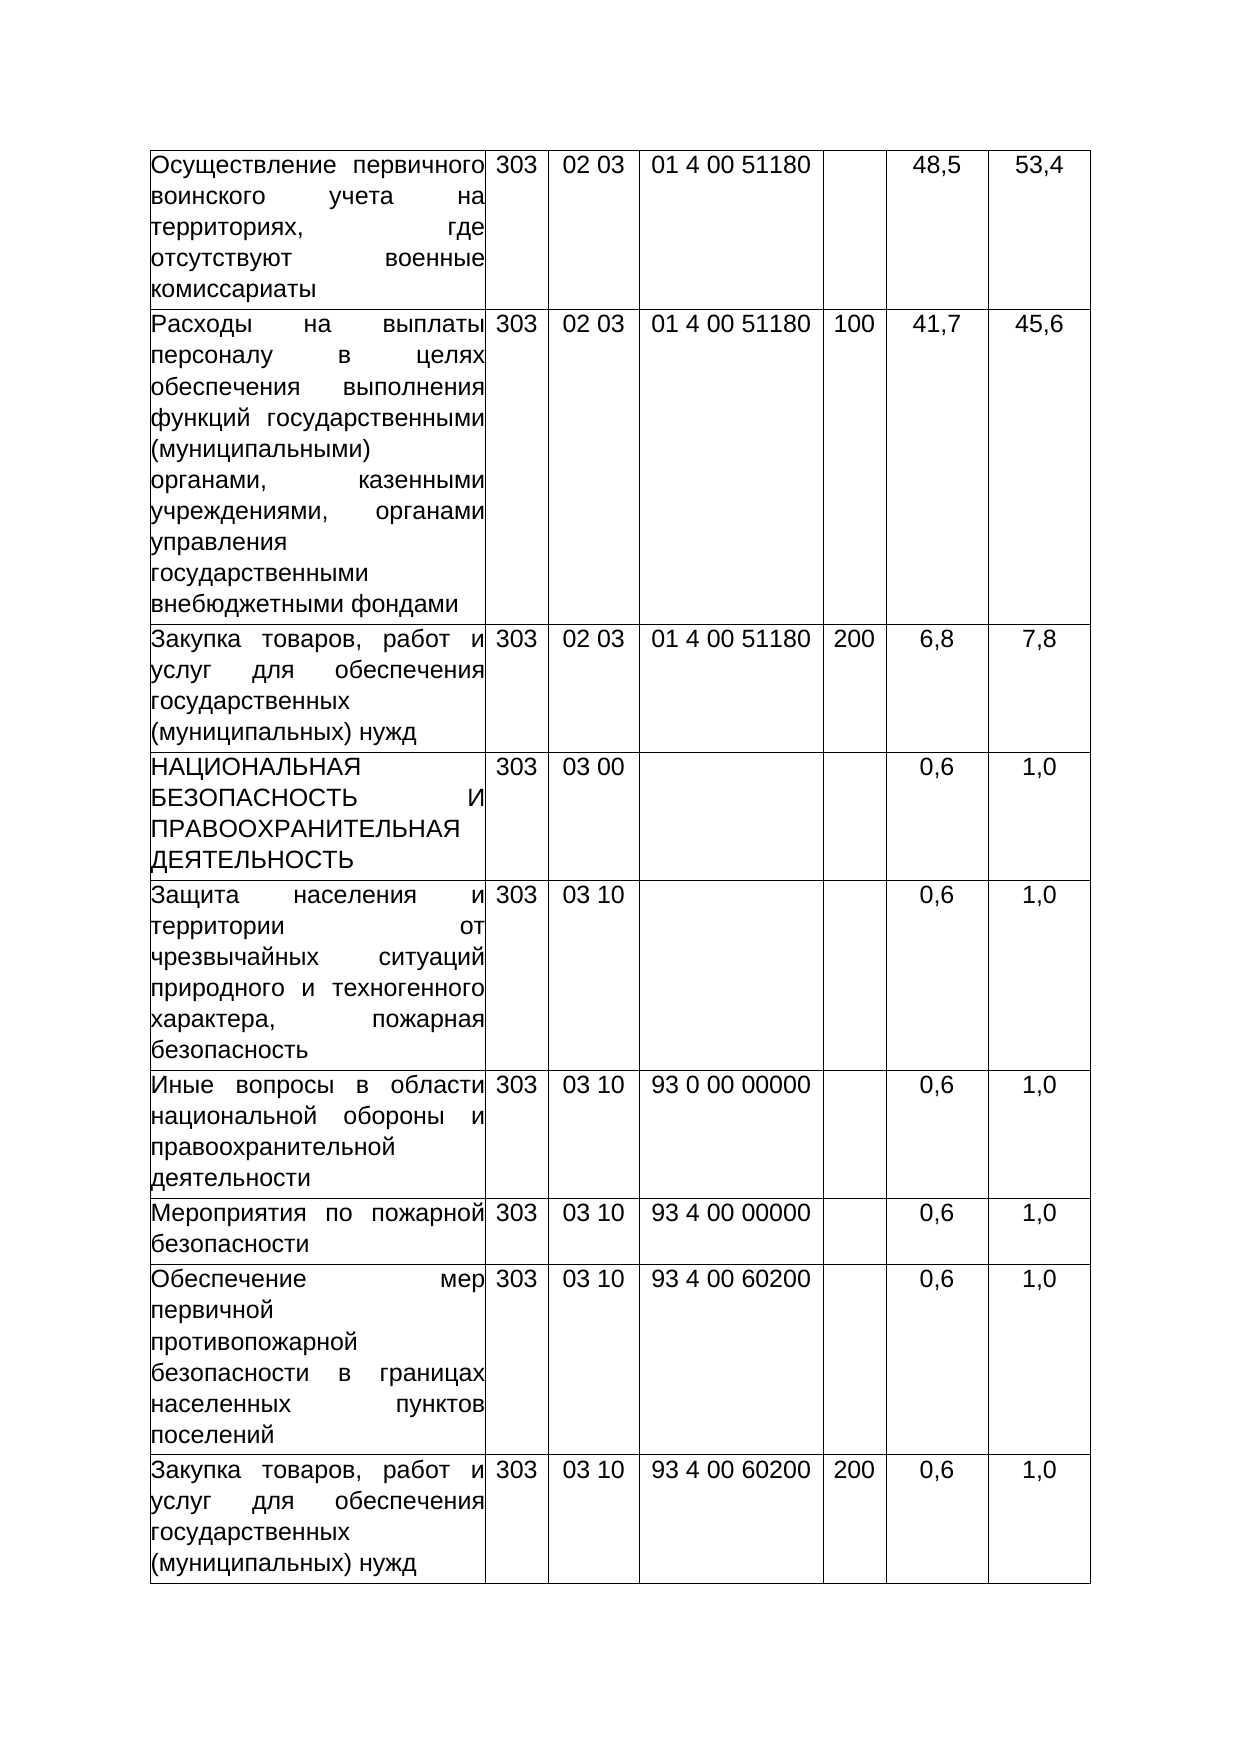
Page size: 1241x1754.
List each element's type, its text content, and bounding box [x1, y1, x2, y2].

table_cell 200 [824, 1455, 886, 1582]
table_cell 41,7 [887, 310, 988, 623]
table_cell 1,0 [989, 1455, 1090, 1582]
table_cell 53,4 [989, 151, 1090, 309]
table_cell НАЦИОНАЛЬНАЯ БЕЗОПАСНОСТЬ И ПРАВООХРАНИТЕЛЬНАЯ ДЕЯТЕЛЬНОСТЬ [151, 753, 485, 880]
table_cell 0,6 [887, 881, 988, 1070]
table_cell 7,8 [989, 625, 1090, 752]
table_cell 0,6 [887, 1199, 988, 1264]
table_cell 93 4 00 60200 [640, 1455, 823, 1582]
table_cell 100 [824, 310, 886, 623]
table_cell Закупка товаров, работ и услуг для обеспечения государственных (муниципальных) нужд [151, 625, 485, 752]
table_cell 303 [486, 1455, 548, 1582]
table_cell Закупка товаров, работ и услуг для обеспечения государственных (муниципальных) нужд [151, 1455, 485, 1582]
table_cell [824, 1199, 886, 1264]
table_cell 03 10 [549, 1455, 639, 1582]
table_cell Расходы на выплаты персоналу в целях обеспечения выполнения функций государственными (муниципальными) органами, казенными учреждениями, органами управления государственными внебюджетными фондами [151, 310, 485, 623]
table_cell 303 [486, 1071, 548, 1198]
table_cell 1,0 [989, 881, 1090, 1070]
table_cell 93 0 00 00000 [640, 1071, 823, 1198]
table_cell 303 [486, 881, 548, 1070]
table_cell 03 10 [549, 1071, 639, 1198]
table_cell [640, 753, 823, 880]
table_cell 303 [486, 1265, 548, 1454]
table_cell Осуществление первичного воинского учета на территориях, где отсутствуют военные комиссариаты [151, 151, 485, 309]
table_cell 303 [486, 753, 548, 880]
table_cell Иные вопросы в области национальной обороны и правоохранительной деятельности [151, 1071, 485, 1198]
table_cell 01 4 00 51180 [640, 625, 823, 752]
table_cell 0,6 [887, 1455, 988, 1582]
table_cell 02 03 [549, 625, 639, 752]
table_cell 02 03 [549, 151, 639, 309]
table_cell 0,6 [887, 1265, 988, 1454]
table_cell [824, 1265, 886, 1454]
table_cell 0,6 [887, 1071, 988, 1198]
table_cell 303 [486, 310, 548, 623]
table_cell 303 [486, 151, 548, 309]
table_cell 1,0 [989, 753, 1090, 880]
table_cell 01 4 00 51180 [640, 151, 823, 309]
table_cell [824, 881, 886, 1070]
table_cell 303 [486, 625, 548, 752]
table_cell [824, 1071, 886, 1198]
table_cell 1,0 [989, 1199, 1090, 1264]
table_cell 02 03 [549, 310, 639, 623]
table_cell 48,5 [887, 151, 988, 309]
table_cell 0,6 [887, 753, 988, 880]
table_cell 03 10 [549, 881, 639, 1070]
table_cell 303 [486, 1199, 548, 1264]
table_cell 1,0 [989, 1265, 1090, 1454]
table_cell 93 4 00 00000 [640, 1199, 823, 1264]
table_cell 03 10 [549, 1199, 639, 1264]
table_cell 200 [824, 625, 886, 752]
table_cell Защита населения и территории от чрезвычайных ситуаций природного и техногенного характера, пожарная безопасность [151, 881, 485, 1070]
table_cell 01 4 00 51180 [640, 310, 823, 623]
table_cell Мероприятия по пожарной безопасности [151, 1199, 485, 1264]
table_cell [824, 151, 886, 309]
table_cell 1,0 [989, 1071, 1090, 1198]
table_cell Обеспечение мер первичной противопожарной безопасности в границах населенных пунктов поселений [151, 1265, 485, 1454]
table_cell 93 4 00 60200 [640, 1265, 823, 1454]
table_cell 45,6 [989, 310, 1090, 623]
table_cell 6,8 [887, 625, 988, 752]
table_cell 03 00 [549, 753, 639, 880]
table_cell 03 10 [549, 1265, 639, 1454]
table_cell [824, 753, 886, 880]
table_cell [640, 881, 823, 1070]
